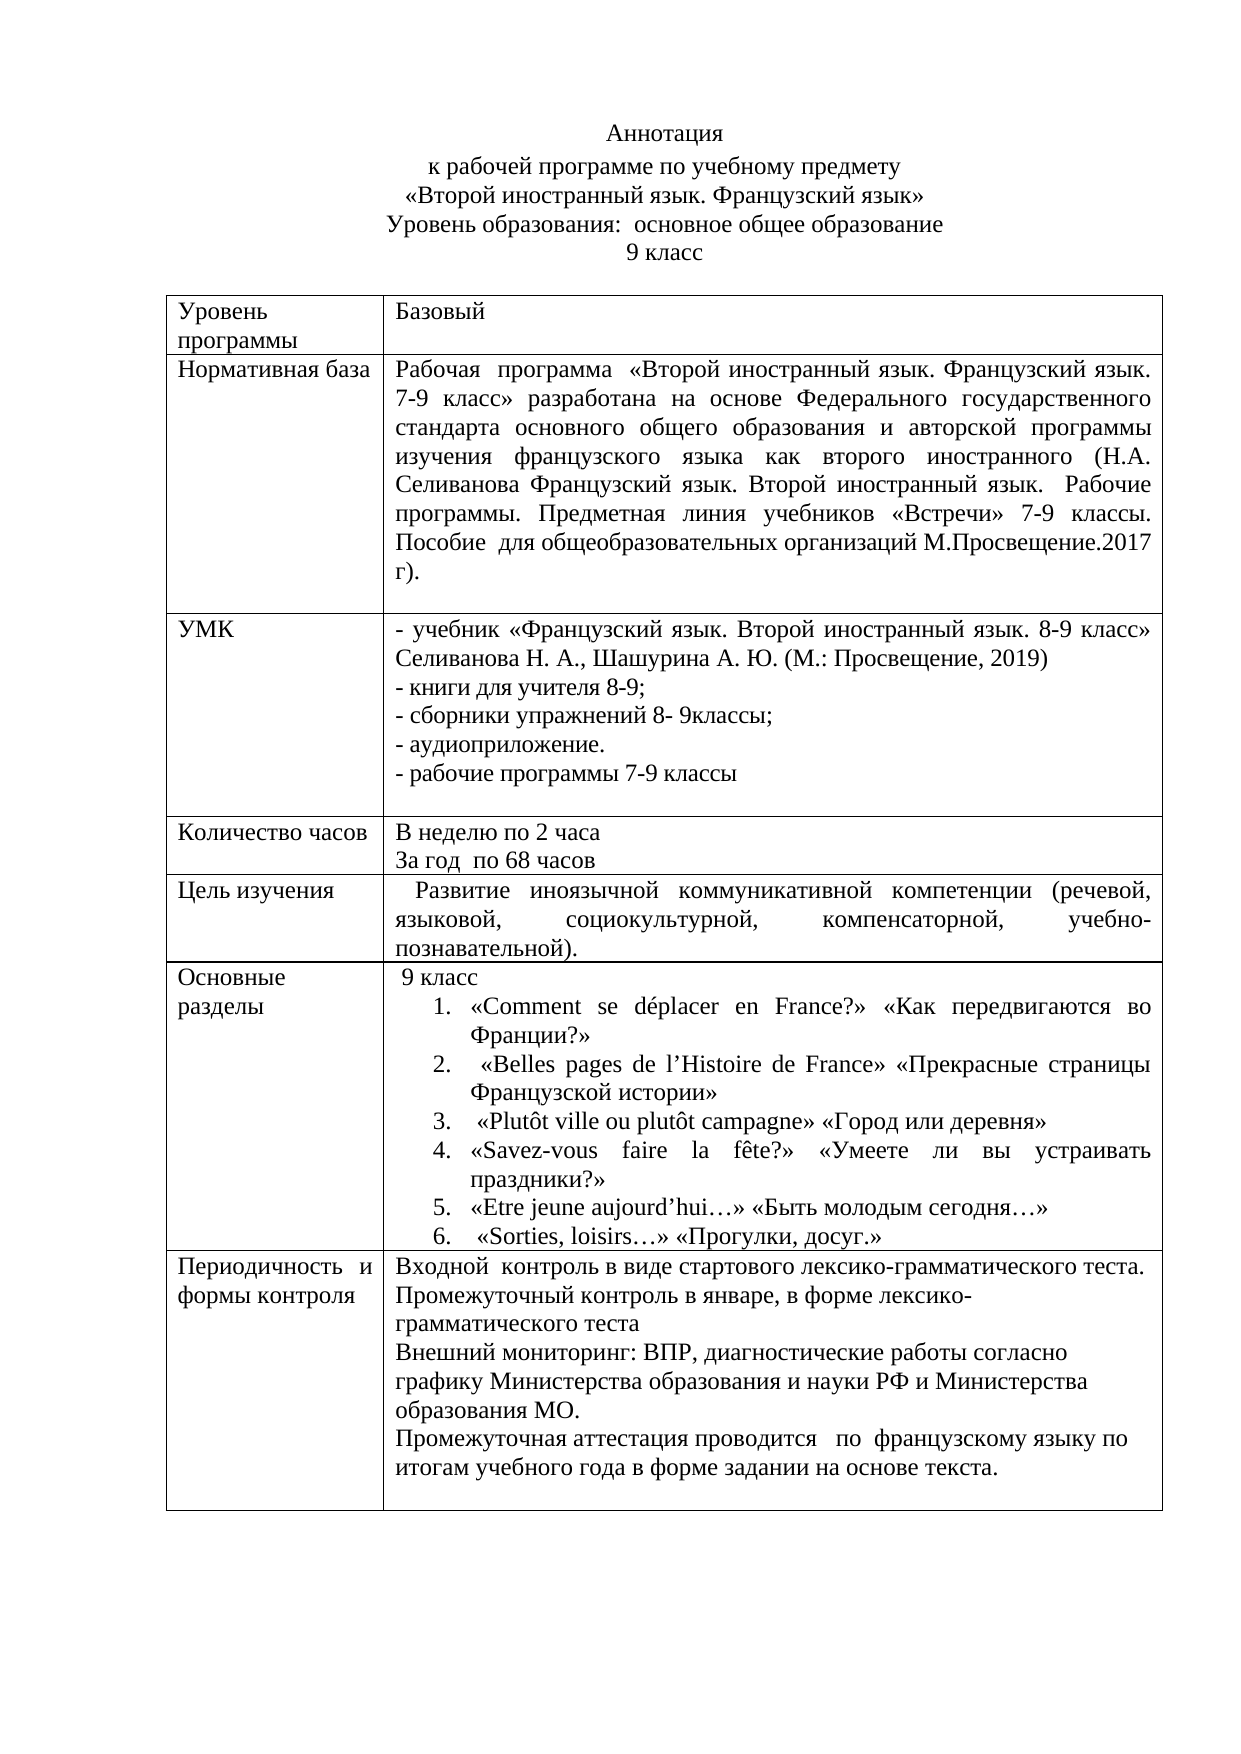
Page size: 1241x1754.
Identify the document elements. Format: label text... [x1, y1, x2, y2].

table_cell В неделю по 2 часа За год по 68 часов [384, 817, 1162, 874]
table_cell Основные разделы [167, 963, 383, 1250]
table_cell Рабочая программа «Второй иностранный язык. Французский язык. 7-9 класс» разработана на основе Федерального государственного стандарта основного общего образования и авторской программы изучения французского языка как второго иностранного (Н.А. Селиванова Французский язык. Второй иностранный язык. Рабочие программы. Предметная линия учебников «Встречи» 7-9 классы. Пособие для общеобразовательных организаций М.Просвещение.2017 г). [384, 355, 1162, 613]
table_cell Развитие иноязычной коммуникативной компетенции (речевой, языковой, социокультурной, компенсаторной, учебно-познавательной). [384, 875, 1162, 961]
table_cell Количество часов [167, 817, 383, 874]
text Уровень образования: основное общее образование [177, 209, 1152, 237]
text Аннотация [177, 118, 1152, 147]
table_cell Нормативная база [167, 355, 383, 613]
table_cell Входной контроль в виде стартового лексико-грамматического теста. Промежуточный контроль в январе, в форме лексико-грамматического теста Внешний мониторинг: ВПР, диагностические работы согласно графику Министерства образования и науки РФ и Министерства образования МО. Промежуточная аттестация проводится по французскому языку по итогам учебного года в форме задании на основе текста. [384, 1251, 1162, 1510]
table_cell Периодичность и формы контроля [167, 1251, 383, 1510]
text 9 класс [177, 237, 1152, 266]
table_cell УМК [167, 614, 383, 816]
table_cell 9 класс «Comment se déplacer en France?» «Как передвигаются во Франции?» «Belles pages de l’Histoire de France» «Прекрасные страницы Французской истории» «Plutôt ville ou plutôt campagne» «Город или деревня» «Savez-vous faire la fête?» «Умеете ли вы устраивать праздники?» «Etre jeune aujourd’hui…» «Быть молодым сегодня…» «Sorties, loisirs…» «Прогулки, досуг.» [384, 963, 1162, 1250]
text к рабочей программе по учебному предмету [177, 151, 1152, 180]
table_cell - учебник «Французский язык. Второй иностранный язык. 8-9 класс» Селиванова Н. А., Шашурина А. Ю. (М.: Просвещение, 2019) - книги для учителя 8-9; - сборники упражнений 8- 9классы; - аудиоприложение. - рабочие программы 7-9 классы [384, 614, 1162, 816]
table_header Уровень программы [167, 296, 383, 353]
table_header Базовый [384, 296, 1162, 353]
table_cell Цель изучения [167, 875, 383, 961]
text «Второй иностранный язык. Французский язык» [177, 180, 1152, 209]
